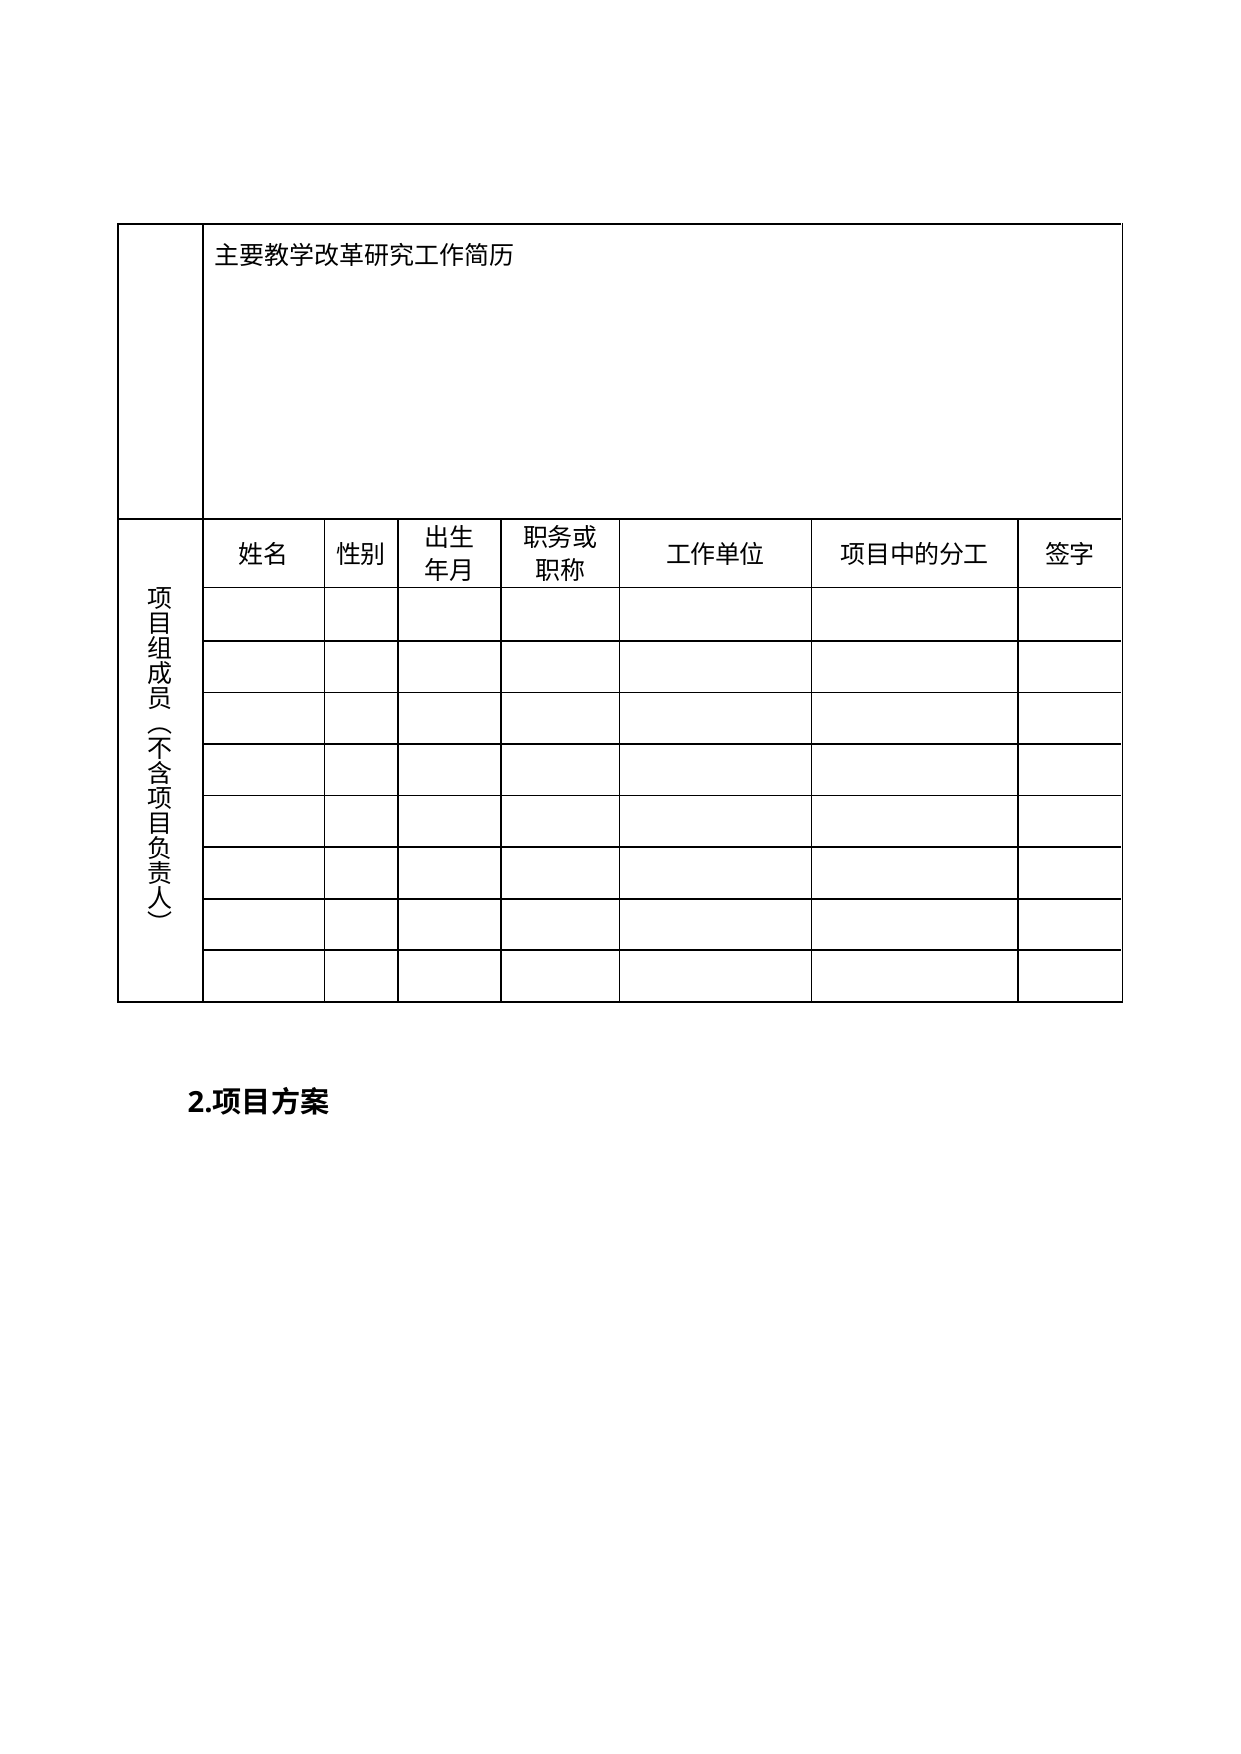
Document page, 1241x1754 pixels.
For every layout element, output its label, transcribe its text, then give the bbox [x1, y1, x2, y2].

table_cell [502, 951, 619, 1001]
table_cell [399, 951, 500, 1001]
table_cell 主要教学改革研究工作简历 [204, 223, 1122, 518]
table_cell [399, 588, 500, 640]
table_cell [620, 951, 811, 1001]
table_cell [812, 693, 1017, 743]
table_cell [502, 848, 619, 898]
table_cell [502, 900, 619, 949]
table_cell [502, 693, 619, 743]
table_cell [620, 848, 811, 898]
table_cell [1019, 949, 1122, 1001]
table_cell [502, 745, 619, 795]
table_cell [812, 951, 1017, 1001]
table_cell [812, 900, 1017, 949]
table_cell [399, 796, 500, 846]
table_cell 性别 [325, 520, 397, 586]
table_cell [620, 900, 811, 949]
table_cell [812, 796, 1017, 846]
table_cell 姓名 [204, 520, 324, 586]
table_cell [620, 745, 811, 795]
table_cell [399, 693, 500, 743]
table_cell [1019, 795, 1122, 846]
table_cell [204, 796, 324, 846]
table_cell [325, 693, 397, 743]
table_cell [204, 848, 324, 898]
table_cell [325, 588, 397, 640]
table_cell [204, 951, 324, 1001]
table_cell [1019, 743, 1122, 795]
table_cell [620, 588, 811, 640]
table_cell [204, 642, 324, 692]
table_cell [1019, 692, 1122, 743]
table_cell 职务或职称 [502, 520, 619, 586]
table_cell [812, 588, 1017, 640]
table_cell [620, 693, 811, 743]
table_cell 工作单位 [620, 520, 811, 586]
table_cell [1019, 898, 1122, 949]
table_cell [399, 900, 500, 949]
table_cell [620, 796, 811, 846]
table_cell [502, 796, 619, 846]
table_cell [325, 900, 397, 949]
table_cell [204, 745, 324, 795]
table_cell [325, 745, 397, 795]
table_cell [399, 642, 500, 692]
table_cell [325, 642, 397, 692]
table_cell 签字 [1019, 518, 1122, 586]
table_cell 出生 年月 [399, 520, 500, 586]
table_cell [204, 588, 324, 640]
table_cell [325, 848, 397, 898]
table_cell [1019, 586, 1122, 640]
table_cell 项目组成员（不含项目负责人） [119, 520, 202, 1001]
table_cell [1019, 846, 1122, 898]
table_cell [812, 745, 1017, 795]
table_cell [502, 588, 619, 640]
table_cell [812, 642, 1017, 692]
text 2.项目方案 [187, 1067, 1053, 1132]
table_cell [1019, 640, 1122, 692]
table_cell [399, 848, 500, 898]
table_cell [204, 693, 324, 743]
table_cell [399, 745, 500, 795]
table_cell [325, 796, 397, 846]
table_cell [325, 951, 397, 1001]
table_cell [204, 900, 324, 949]
table_cell [812, 848, 1017, 898]
table_cell [620, 642, 811, 692]
table_cell 项目中的分工 [812, 520, 1017, 586]
table_cell [502, 642, 619, 692]
